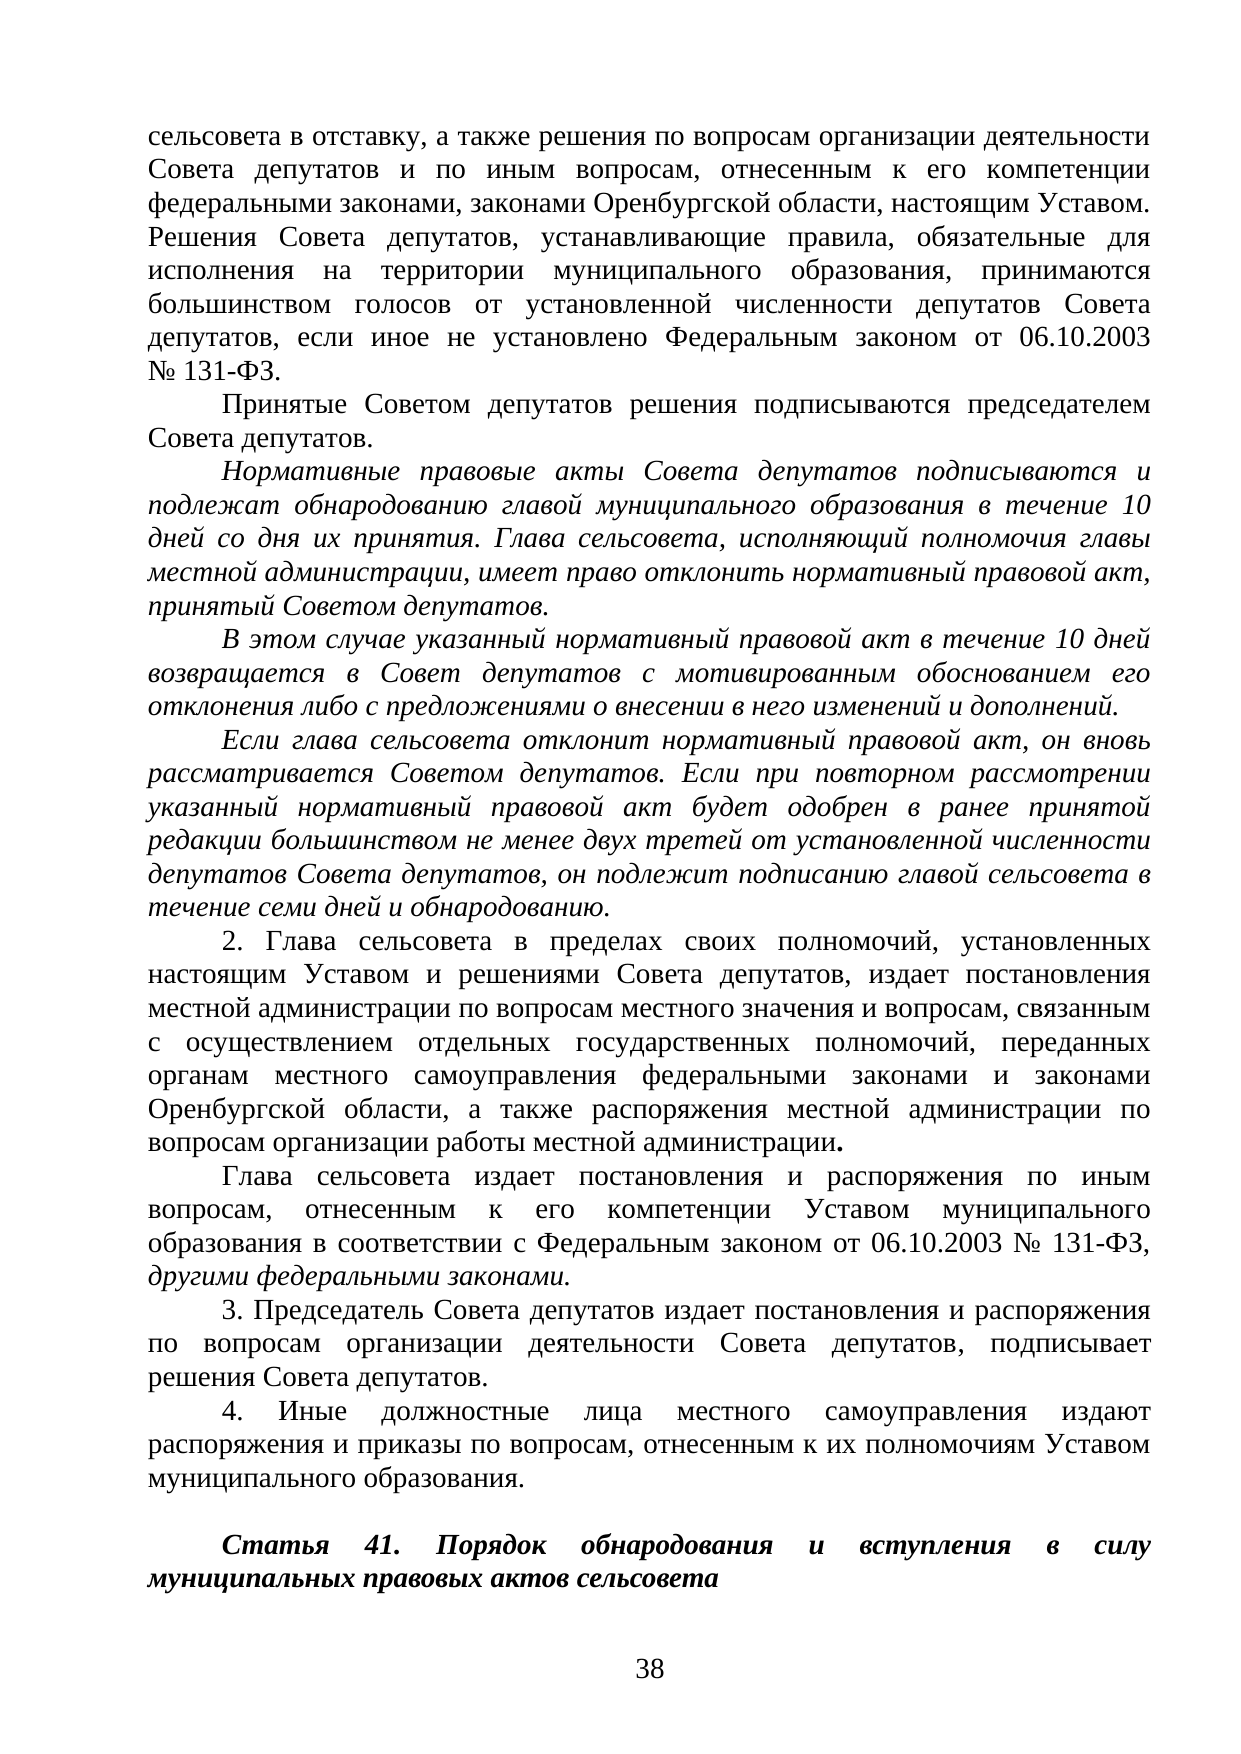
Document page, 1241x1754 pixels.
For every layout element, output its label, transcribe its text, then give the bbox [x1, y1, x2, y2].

text 2. Глава сельсовета в пределах своих полномочий, установленных настоящим Уставом и решениями Совета депутатов, издает постановления местной администрации по вопросам местного значения и вопросам, связанным с осуществлением отдельных государственных полномочий, переданных органам местного самоуправления федеральными законами и законами Оренбургской области, а также распоряжения местной администрации по вопросам организации работы местной администрации. [148, 923, 1152, 1158]
text В этом случае указанный нормативный правовой акт в течение 10 дней возвращается в Совет депутатов с мотивированным обоснованием его отклонения либо с предложениями о внесении в него изменений и дополнений. [148, 621, 1152, 722]
text Статья 41. Порядок обнародования и вступления в силу муниципальных правовых актов сельсовета [148, 1527, 1152, 1594]
text Если глава сельсовета отклонит нормативный правовой акт, он вновь рассматривается Советом депутатов. Если при повторном рассмотрении указанный нормативный правовой акт будет одобрен в ранее принятой редакции большинством не менее двух третей от установленной численности депутатов Совета депутатов, он подлежит подписанию главой сельсовета в течение семи дней и обнародованию. [148, 722, 1152, 923]
text Нормативные правовые акты Совета депутатов подписываются и подлежат обнародованию главой муниципального образования в течение 10 дней со дня их принятия. Глава сельсовета, исполняющий полномочия главы местной администрации, имеет право отклонить нормативный правовой акт, принятый Советом депутатов. [148, 453, 1152, 621]
text Глава сельсовета издает постановления и распоряжения по иным вопросам, отнесенным к его компетенции Уставом муниципального образования в соответствии с Федеральным законом от 06.10.2003 № 131-ФЗ, другими федеральными законами. [148, 1158, 1152, 1292]
text 3. Председатель Совета депутатов издает постановления и распоряжения по вопросам организации деятельности Совета депутатов, подписывает решения Совета депутатов. [148, 1292, 1152, 1393]
text Принятые Советом депутатов решения подписываются председателем Совета депутатов. [148, 386, 1152, 453]
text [148, 118, 1152, 386]
text 4. Иные должностные лица местного самоуправления издают распоряжения и приказы по вопросам, отнесенным к их полномочиям Уставом муниципального образования. [148, 1393, 1152, 1493]
